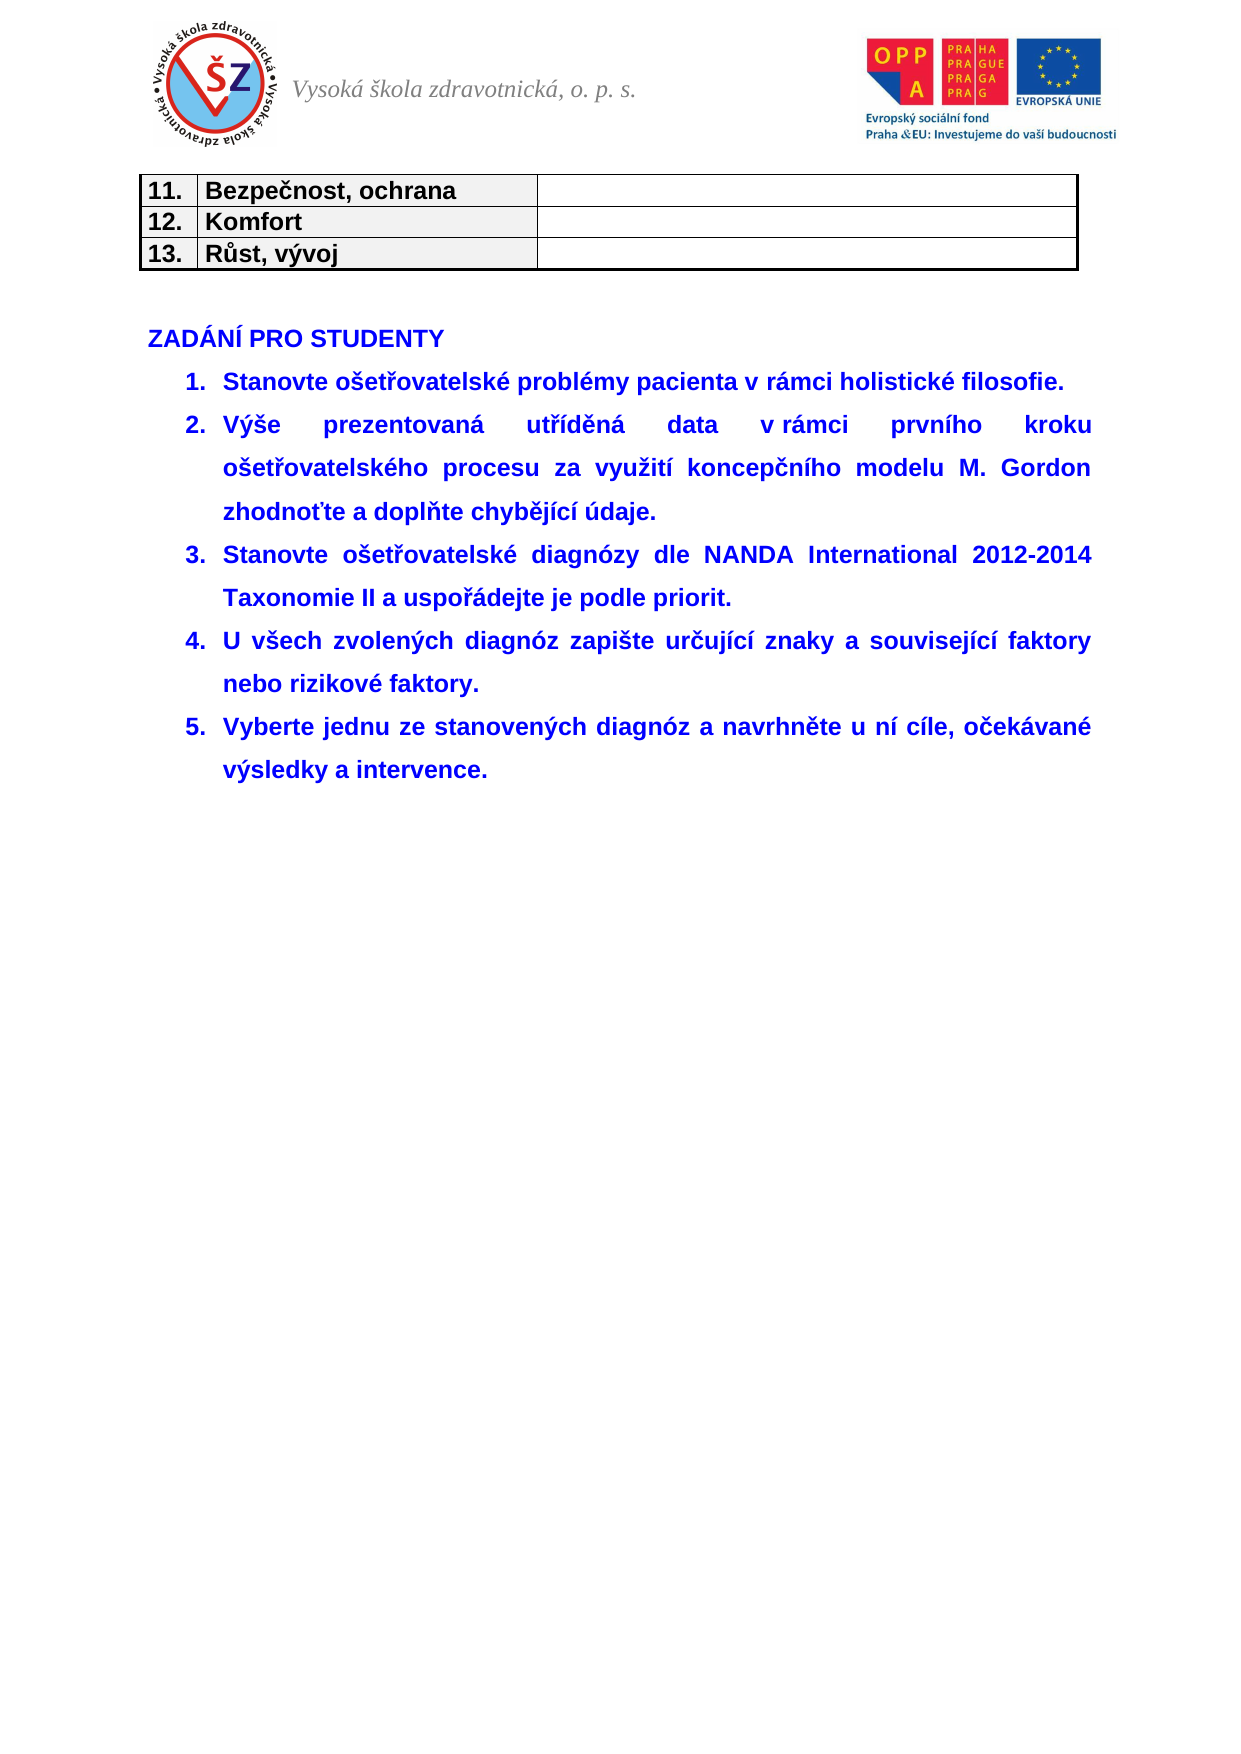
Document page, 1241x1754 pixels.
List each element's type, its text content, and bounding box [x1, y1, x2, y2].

table_cell 13. [142, 238, 197, 268]
list Vyberte jednu ze stanovených diagnóz a navrhněte u ní cíle, očekávané výsledky a intervence. [185, 712, 1093, 784]
list Stanovte ošetřovatelské diagnózy dle NANDA International 2012-2014 Taxonomie II a uspořádejte je podle priorit. [185, 540, 1093, 612]
text ZADÁNÍ PRO STUDENTY [148, 324, 1093, 353]
list Výše prezentovaná utříděná data v rámci prvního kroku ošetřovatelského procesu za využití koncepčního modelu M. Gordon zhodnoťte a doplňte chybějící údaje. [185, 410, 1093, 525]
picture [854, 25, 1122, 147]
table_cell 11. [142, 175, 197, 206]
table_cell 12. [142, 207, 197, 237]
list U všech zvolených diagnóz zapište určující znaky a související faktory nebo rizikové faktory. [185, 626, 1093, 698]
table_cell Růst, vývoj [198, 238, 537, 268]
table_cell [538, 238, 1076, 268]
table_cell [538, 207, 1076, 237]
table_cell Bezpečnost, ochrana [198, 175, 537, 206]
list Stanovte ošetřovatelské problémy pacienta v rámci holistické filosofie. [185, 367, 1093, 396]
table_cell Komfort [198, 207, 537, 237]
table_cell [538, 175, 1076, 206]
picture [153, 21, 277, 147]
